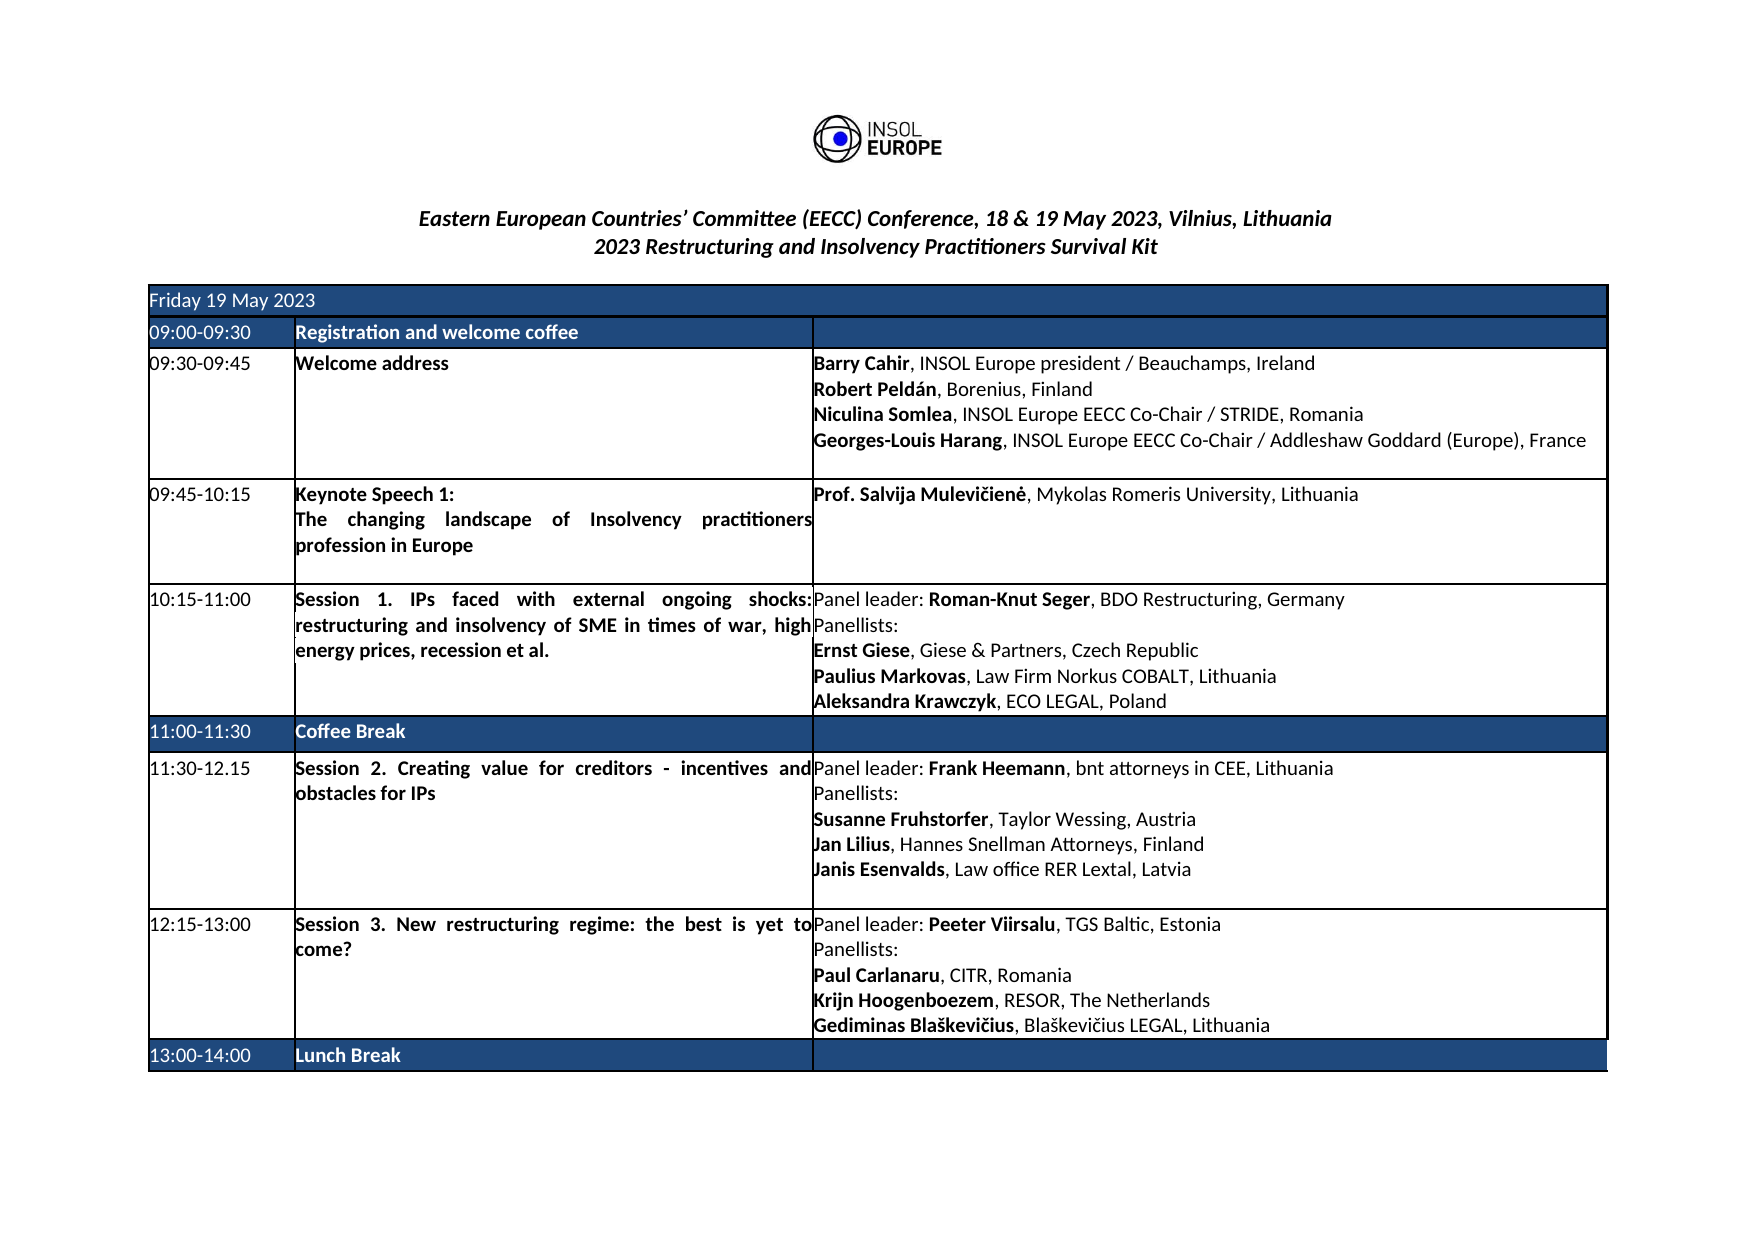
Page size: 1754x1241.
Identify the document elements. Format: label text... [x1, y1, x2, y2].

table_cell Barry Cahir, INSOL Europe president / Beauchamps, Ireland Robert Peldán, Borenius, Finland Niculina Somlea, INSOL Europe EECC Co-Chair / STRIDE, Romania Georges-Louis Harang, INSOL Europe EECC Co-Chair / Addleshaw Goddard (Europe), France [814, 349, 1606, 478]
table_cell Coffee Break [296, 717, 812, 751]
table_cell [814, 318, 1606, 347]
table_cell 10:15-11:00 [150, 585, 294, 715]
table_cell Prof. Salvija Mulevičienė, Mykolas Romeris University, Lithuania [814, 480, 1606, 583]
table_cell 09:00-09:30 [150, 318, 294, 347]
picture [811, 73, 943, 204]
table_cell 09:45-10:15 [150, 480, 294, 583]
table_cell Welcome address [296, 349, 812, 478]
table_cell [814, 717, 1606, 751]
table_cell 11:30-12.15 [150, 753, 294, 907]
table_cell Panel leader: Roman-Knut Seger, BDO Restructuring, Germany Panellists: Ernst Giese, Giese & Partners, Czech Republic Paulius Markovas, Law Firm Norkus COBALT, Lithuania Aleksandra Krawczyk, ECO LEGAL, Poland [814, 585, 1606, 715]
table_cell Lunch Break [296, 1040, 812, 1070]
table_cell Session 1. IPs faced with external ongoing shocks: restructuring and insolvency of SME in times of war, high energy prices, recession et al. [296, 585, 812, 612]
table_cell Panel leader: Peeter Viirsalu, TGS Baltic, Estonia Panellists: Paul Carlanaru, CITR, Romania Krijn Hoogenboezem, RESOR, The Netherlands Gediminas Blaškevičius, Blaškevičius LEGAL, Lithuania [814, 910, 1606, 1038]
table_cell 13:00-14:00 [150, 1040, 294, 1070]
table_cell 11:00-11:30 [150, 717, 294, 751]
table_cell [814, 1040, 1607, 1070]
table_cell 09:30-09:45 [150, 349, 294, 478]
table_cell Keynote Speech 1: The changing landscape of Insolvency practitioners profession in Europe [296, 480, 812, 583]
table_cell 12:15-13:00 [150, 910, 294, 1038]
table_cell Panel leader: Frank Heemann, bnt attorneys in CEE, Lithuania Panellists: Susanne Fruhstorfer, Taylor Wessing, Austria Jan Lilius, Hannes Snellman Attorneys, Finland Janis Esenvalds, Law office RER Lextal, Latvia [814, 753, 1606, 907]
table_cell Registration and welcome coffee [296, 318, 812, 347]
table_header Friday 19 May 2023 [150, 286, 1606, 315]
table_cell Session 3. New restructuring regime: the best is yet to come? [296, 910, 812, 1038]
table_cell Session 2. Creating value for creditors - incentives and obstacles for IPs [296, 753, 812, 907]
table_cell Session 1. IPs faced with external ongoing shocks: restructuring and insolvency of SME in times of war, high energy prices, recession et al. [296, 637, 812, 715]
